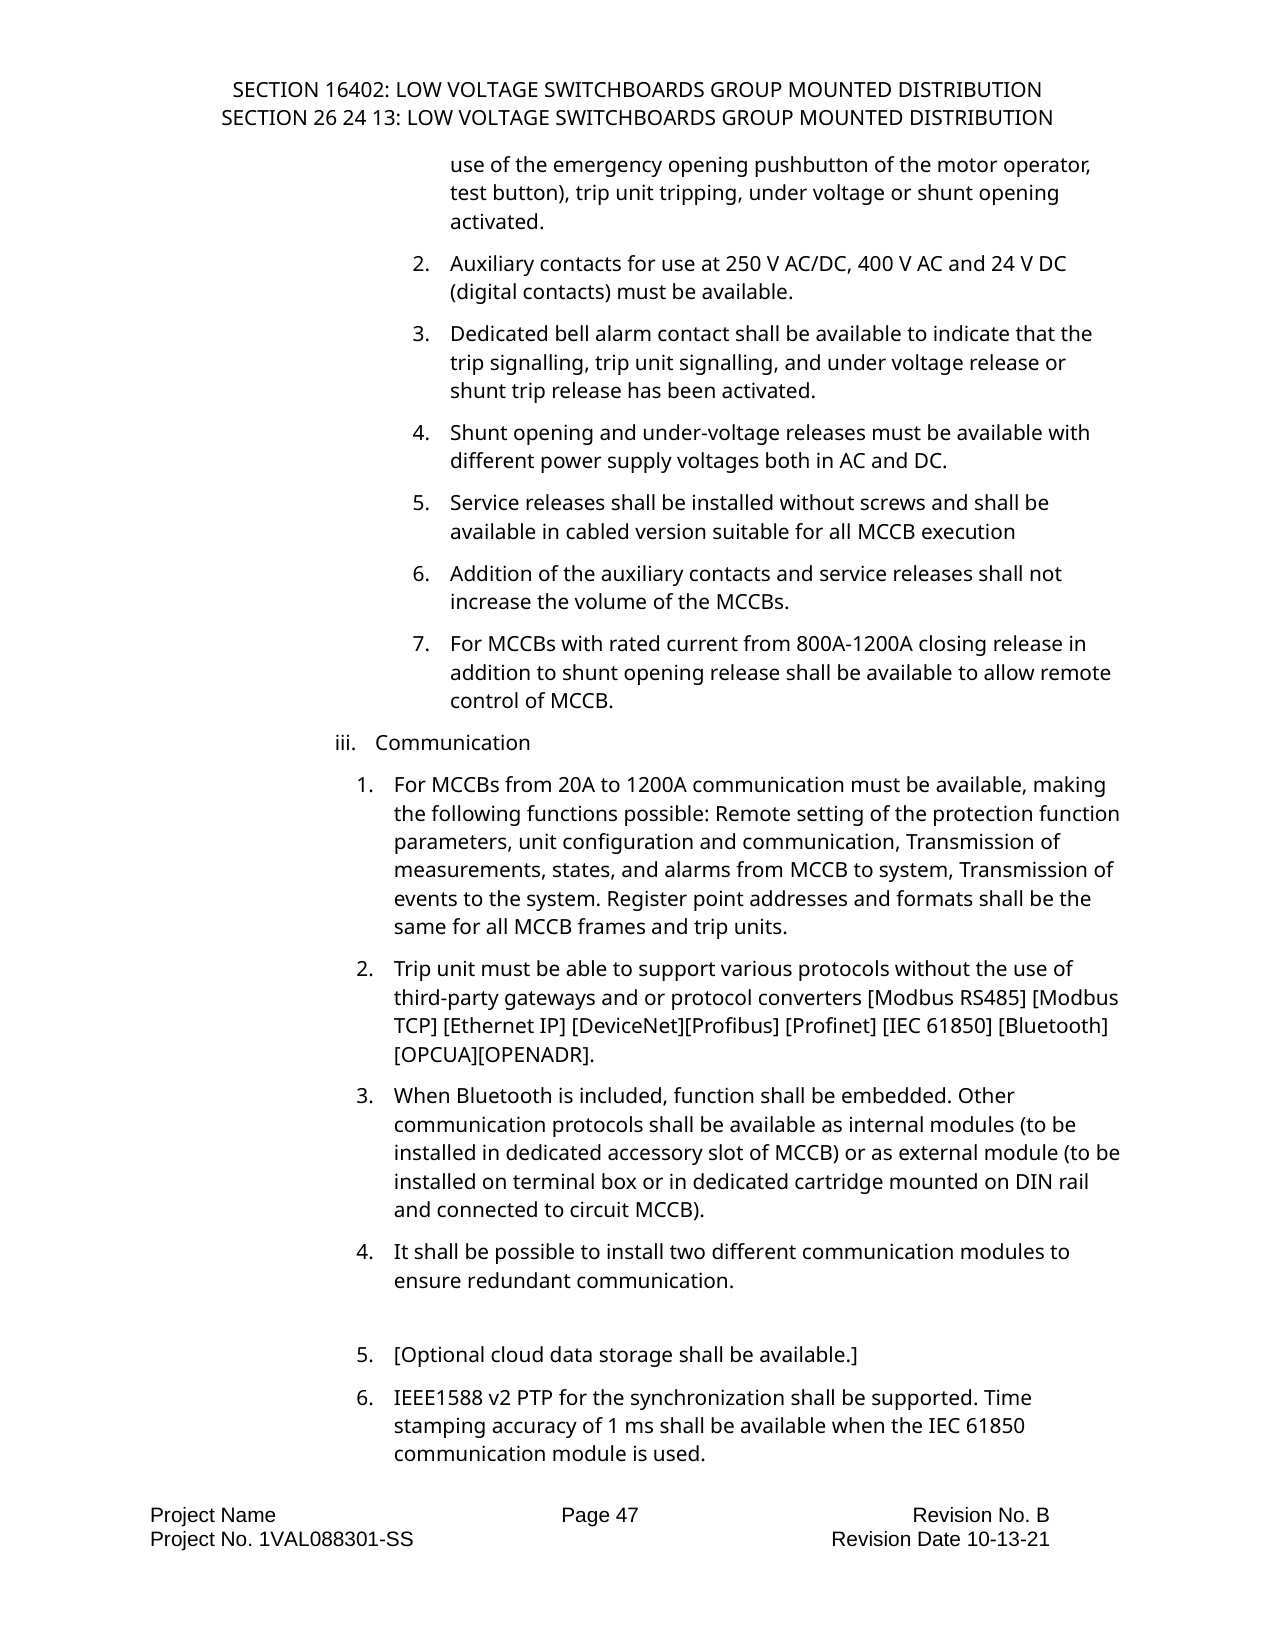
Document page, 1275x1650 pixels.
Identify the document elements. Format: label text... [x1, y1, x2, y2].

list Trip unit must be able to support various protocols without the use of third-party gateways and or protocol converters [Modbus RS485] [Modbus TCP] [Ethernet IP] [DeviceNet][Profibus] [Profinet] [IEC 61850] [Bluetooth][OPCUA][OPENADR]. [356, 954, 1125, 1068]
list Shunt opening and under-voltage releases must be available with different power supply voltages both in AC and DC. [412, 418, 1125, 475]
list Communication [356, 728, 1125, 757]
list For MCCBs from 20A to 1200A communication must be available, making the following functions possible: Remote setting of the protection function parameters, unit configuration and communication, Transmission of measurements, states, and alarms from MCCB to system, Transmission of events to the system. Register point addresses and formats shall be the same for all MCCB frames and trip units. [356, 770, 1125, 941]
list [412, 150, 1125, 235]
list IEEE1588 v2 PTP for the synchronization shall be supported. Time stamping accuracy of 1 ms shall be available when the IEC 61850 communication module is used. [356, 1383, 1125, 1468]
list Addition of the auxiliary contacts and service releases shall not increase the volume of the MCCBs. [412, 559, 1125, 616]
list [Optional cloud data storage shall be available.] [356, 1341, 1125, 1369]
list For MCCBs with rated current from 800A-1200A closing release in addition to shunt opening release shall be available to allow remote control of MCCB. [412, 629, 1125, 715]
list When Bluetooth is included, function shall be embedded. Other communication protocols shall be available as internal modules (to be installed in dedicated accessory slot of MCCB) or as external module (to be installed on terminal box or in dedicated cartridge mounted on DIN rail and connected to circuit MCCB). [356, 1082, 1125, 1224]
list Service releases shall be installed without screws and shall be available in cabled version suitable for all MCCB execution [412, 488, 1125, 545]
list It shall be possible to install two different communication modules to ensure redundant communication. [356, 1237, 1125, 1294]
list Dedicated bell alarm contact shall be available to indicate that the trip signalling, trip unit signalling, and under voltage release or shunt trip release has been activated. [412, 319, 1125, 404]
list Auxiliary contacts for use at 250 V AC/DC, 400 V AC and 24 V DC (digital contacts) must be available. [412, 249, 1125, 306]
